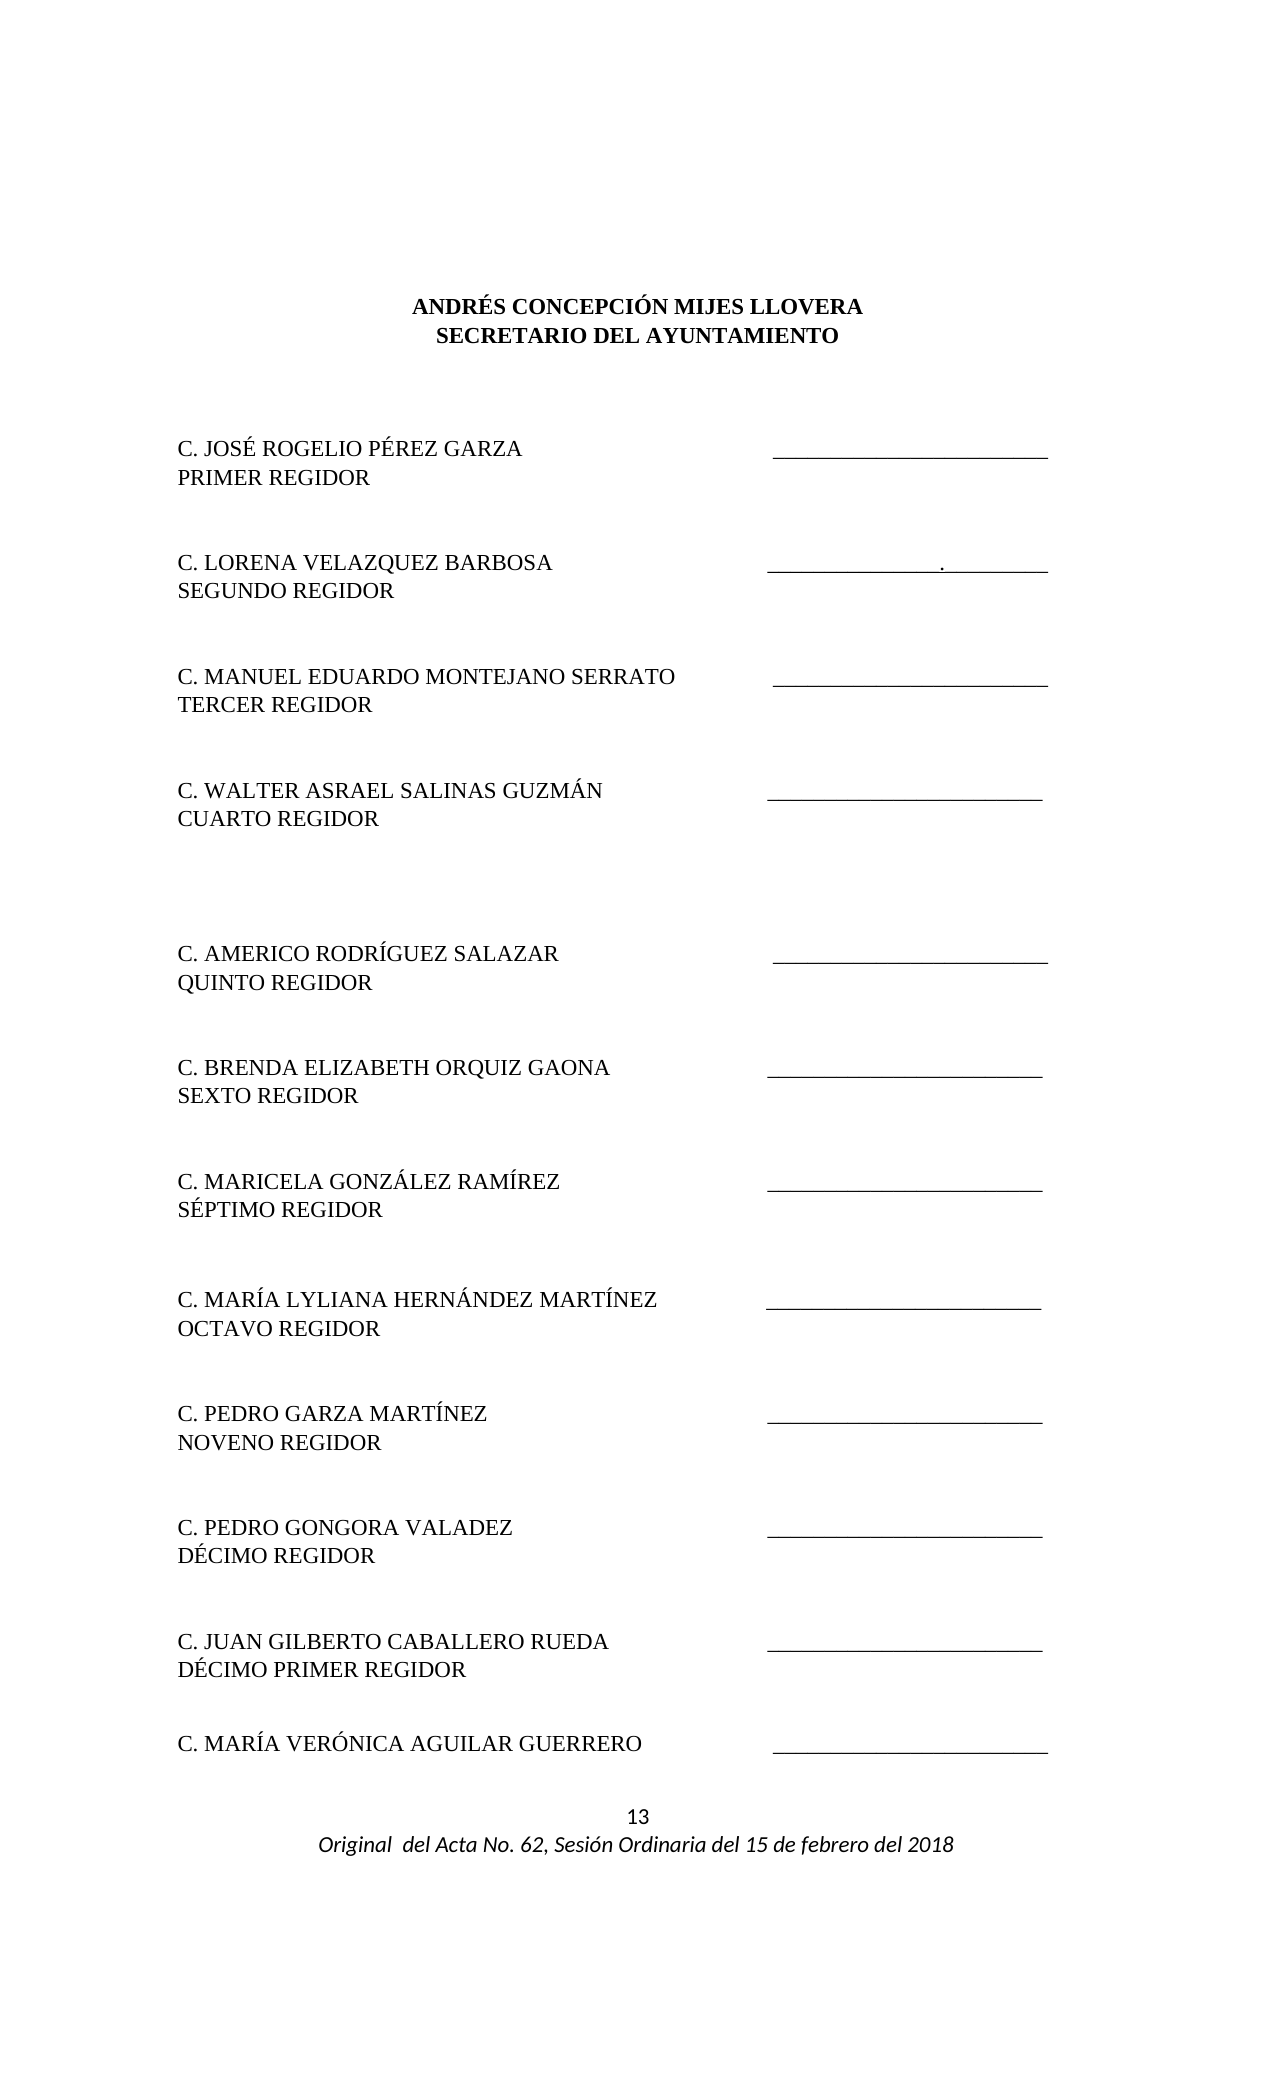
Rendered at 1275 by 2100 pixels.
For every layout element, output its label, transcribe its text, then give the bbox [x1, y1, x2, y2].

text SEGUNDO REGIDOR [177, 578, 1098, 604]
text CUARTO REGIDOR [177, 805, 1098, 831]
text ANDRÉS CONCEPCIÓN MIJES LLOVERA [177, 293, 1098, 319]
text TERCER REGIDOR [177, 691, 1098, 718]
text SÉPTIMO REGIDOR [177, 1196, 1098, 1223]
text DÉCIMO REGIDOR [177, 1542, 1098, 1569]
text C. MARÍA VERÓNICA AGUILAR GUERRERO ________________________ [177, 1730, 1098, 1756]
text C. PEDRO GARZA MARTÍNEZ ________________________ [177, 1400, 1098, 1427]
text C. BRENDA ELIZABETH ORQUIZ GAONA ________________________ [177, 1054, 1098, 1081]
text DÉCIMO PRIMER REGIDOR [177, 1656, 1098, 1683]
text PRIMER REGIDOR [177, 464, 1098, 490]
text NOVENO REGIDOR [177, 1429, 1098, 1455]
text C. LORENA VELAZQUEZ BARBOSA _______________._________ [177, 549, 1098, 576]
text SECRETARIO DEL AYUNTAMIENTO [177, 322, 1098, 348]
text C. JOSÉ ROGELIO PÉREZ GARZA ________________________ [177, 435, 1098, 462]
text C. JUAN GILBERTO CABALLERO RUEDA ________________________ [177, 1628, 1098, 1654]
text QUINTO REGIDOR [177, 969, 1098, 995]
text C. PEDRO GONGORA VALADEZ ________________________ [177, 1514, 1098, 1540]
text SEXTO REGIDOR [177, 1083, 1098, 1109]
text OCTAVO REGIDOR [177, 1315, 1098, 1341]
text C. WALTER ASRAEL SALINAS GUZMÁN ________________________ [177, 777, 1098, 803]
text C. MARÍA LYLIANA HERNÁNDEZ MARTÍNEZ ________________________ [177, 1287, 1048, 1313]
text C. MARICELA GONZÁLEZ RAMÍREZ ________________________ [177, 1168, 1098, 1194]
text C. MANUEL EDUARDO MONTEJANO SERRATO ________________________ [177, 663, 1098, 689]
text C. AMERICO RODRÍGUEZ SALAZAR ________________________ [177, 940, 1098, 967]
